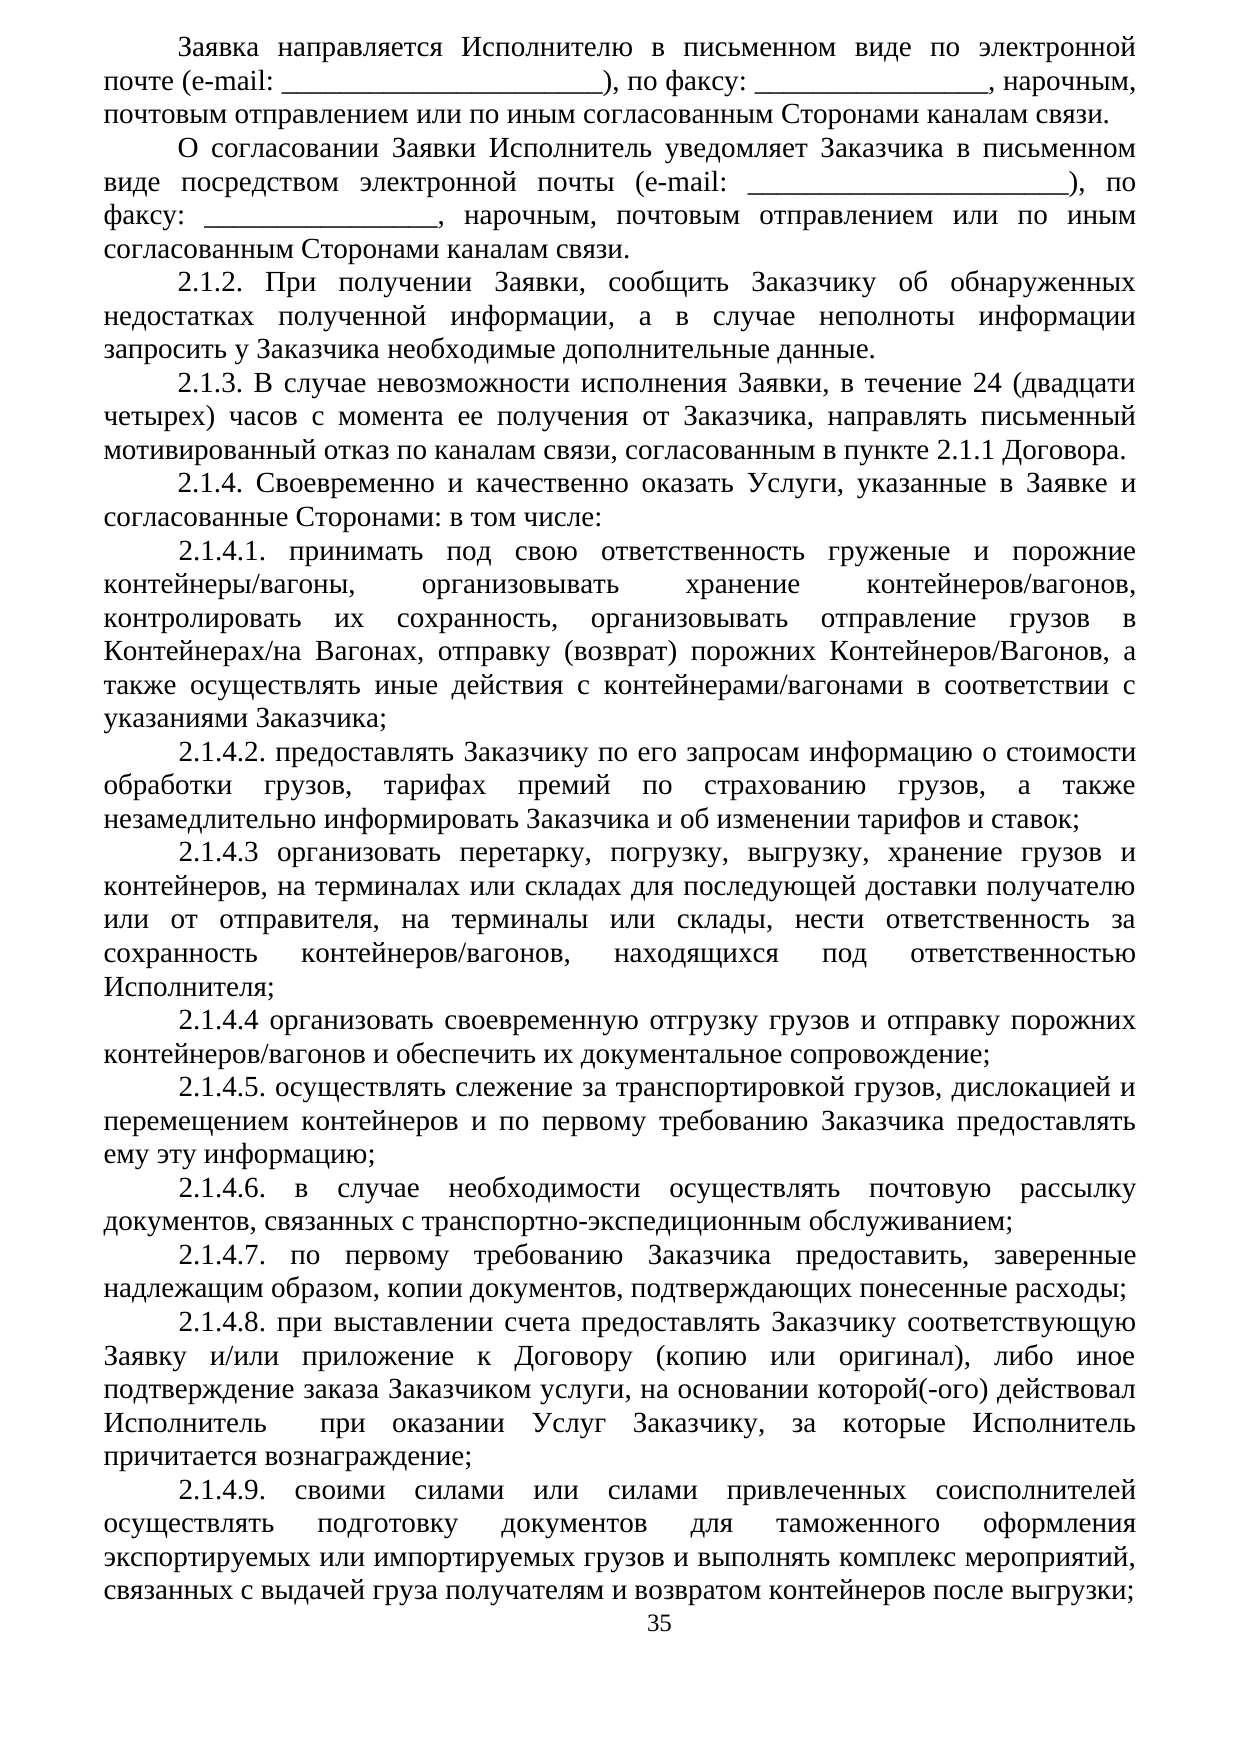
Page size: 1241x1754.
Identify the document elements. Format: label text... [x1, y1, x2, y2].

text 2.1.4.2. предоставлять Заказчику по его запросам информацию о стоимости обработки грузов, тарифах премий по страхованию грузов, а также незамедлительно информировать Заказчика и об изменении тарифов и ставок; [103, 734, 1137, 834]
text 2.1.4. Своевременно и качественно оказать Услуги, указанные в Заявке и согласованные Сторонами: в том числе: [103, 466, 1137, 533]
text 2.1.4.4 организовать своевременную отгрузку грузов и отправку порожних контейнеров/вагонов и обеспечить их документальное сопровождение; [103, 1002, 1137, 1069]
text 2.1.4.7. по первому требованию Заказчика предоставить, заверенные надлежащим образом, копии документов, подтверждающих понесенные расходы; [103, 1237, 1137, 1304]
text 2.1.4.9. своими силами или силами привлеченных соисполнителей осуществлять подготовку документов для таможенного оформления экспортируемых или импортируемых грузов и выполнять комплекс мероприятий, связанных с выдачей груза получателям и возвратом контейнеров после выгрузки; [103, 1472, 1137, 1606]
list О согласовании Заявки Исполнитель уведомляет Заказчика в письменном виде посредством электронной почты (e-mail: ______________________), по факсу: ________________, нарочным, почтовым отправлением или по иным согласованным Сторонами каналам связи. [103, 130, 1137, 264]
text 2.1.4.8. при выставлении счета предоставлять Заказчику соответствующую Заявку и/или приложение к Договору (копию или оригинал), либо иное подтверждение заказа Заказчиком услуги, на основании которой(-ого) действовал Исполнитель при оказании Услуг Заказчику, за которые Исполнитель причитается вознаграждение; [103, 1304, 1137, 1472]
text 2.1.4.5. осуществлять слежение за транспортировкой грузов, дислокацией и перемещением контейнеров и по первому требованию Заказчика предоставлять ему эту информацию; [103, 1069, 1137, 1170]
list Заявка направляется Исполнителю в письменном виде по электронной почте (e-mail: ______________________), по факсу: ________________, нарочным, почтовым отправлением или по иным согласованным Сторонами каналам связи. [103, 29, 1137, 130]
text 2.1.4.1. принимать под свою ответственность груженые и порожние контейнеры/вагоны, организовывать хранение контейнеров/вагонов, контролировать их сохранность, организовывать отправление грузов в Контейнерах/на Вагонах, отправку (возврат) порожних Контейнеров/Вагонов, а также осуществлять иные действия с контейнерами/вагонами в соответствии с указаниями Заказчика; [103, 533, 1137, 734]
text 2.1.4.6. в случае необходимости осуществлять почтовую рассылку документов, связанных с транспортно-экспедиционным обслуживанием; [103, 1170, 1137, 1237]
text 2.1.4.3 организовать перетарку, погрузку, выгрузку, хранение грузов и контейнеров, на терминалах или складах для последующей доставки получателю или от отправителя, на терминалы или склады, нести ответственность за сохранность контейнеров/вагонов, находящихся под ответственностью Исполнителя; [103, 834, 1137, 1002]
text 2.1.2. При получении Заявки, сообщить Заказчику об обнаруженных недостатках полученной информации, а в случае неполноты информации запросить у Заказчика необходимые дополнительные данные. [103, 264, 1137, 365]
text 2.1.3. В случае невозможности исполнения Заявки, в течение 24 (двадцати четырех) часов с момента ее получения от Заказчика, направлять письменный мотивированный отказ по каналам связи, согласованным в пункте 2.1.1 Договора. [103, 365, 1137, 466]
